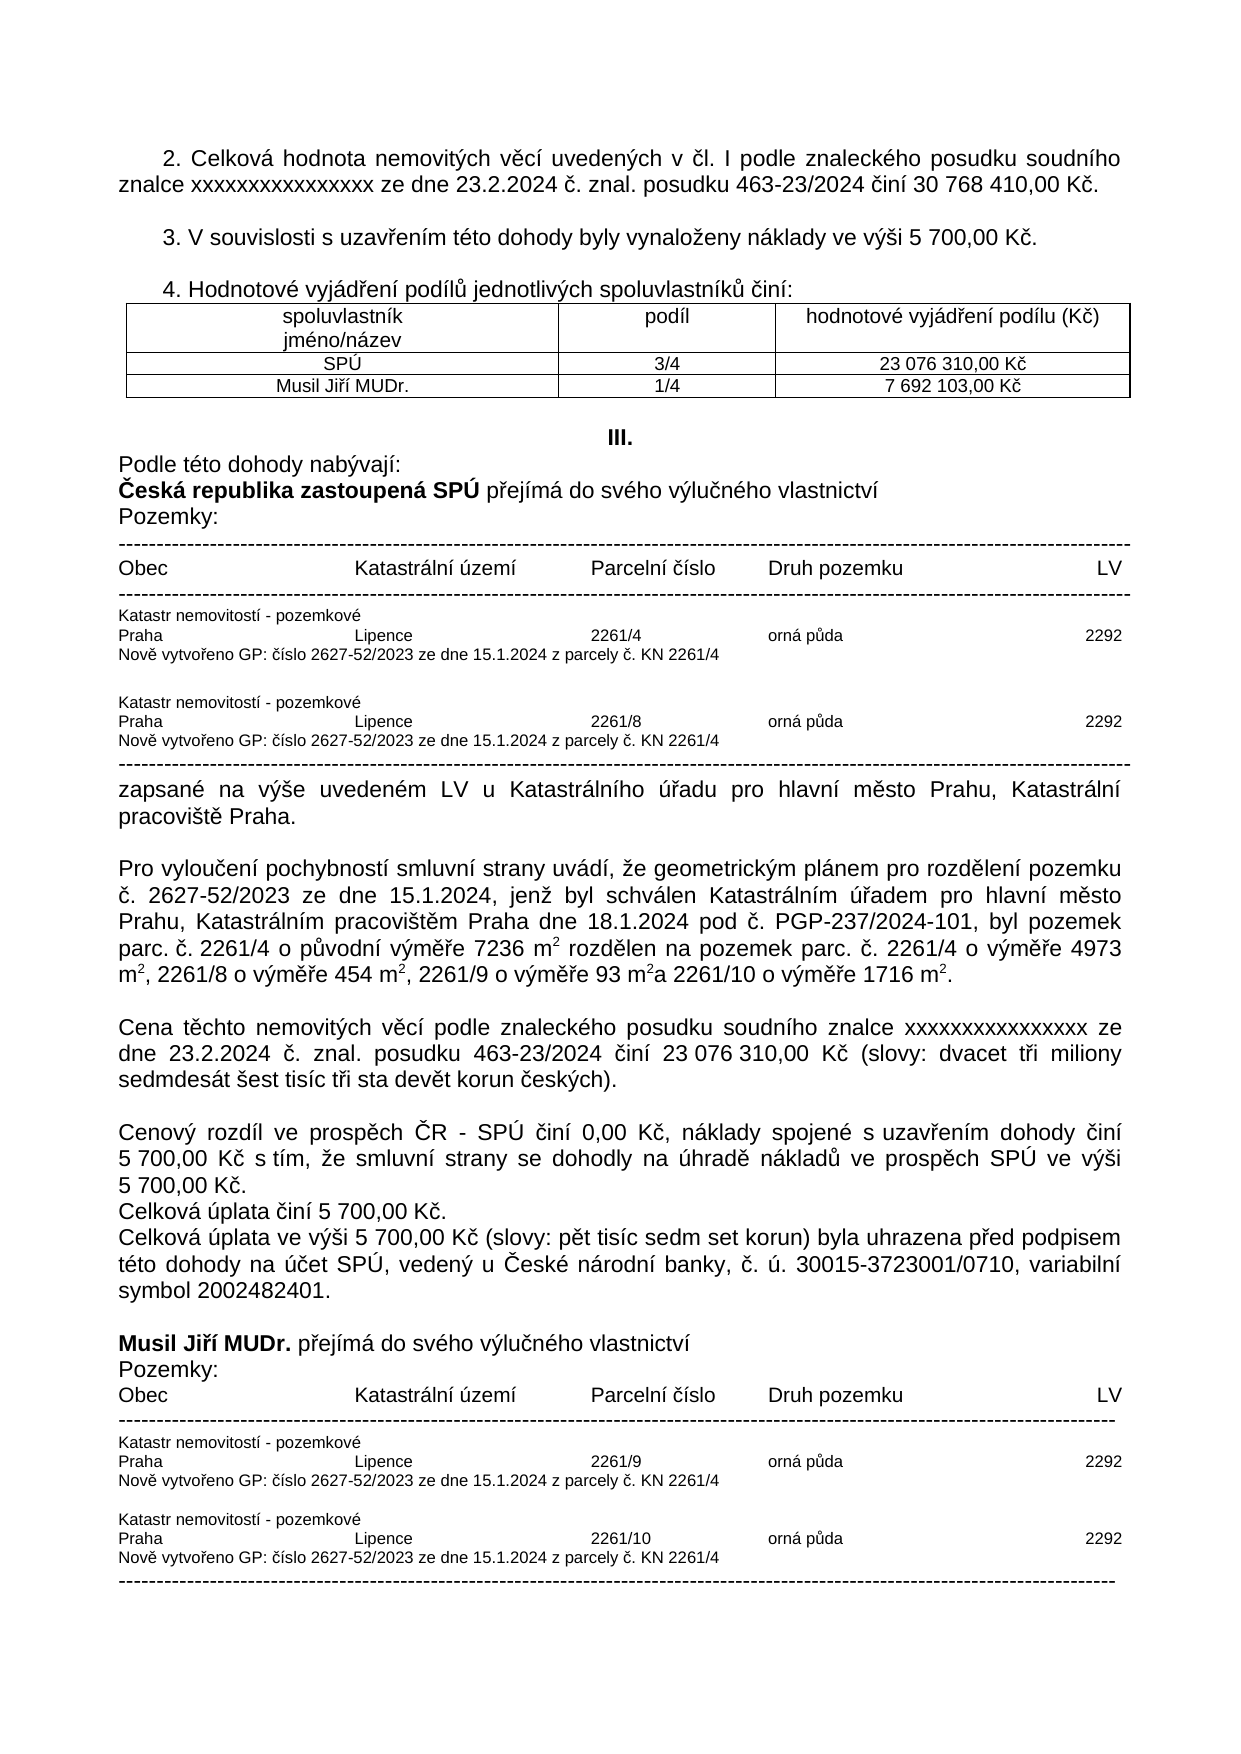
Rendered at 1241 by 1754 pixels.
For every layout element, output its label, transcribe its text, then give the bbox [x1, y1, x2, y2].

text ----------------------------------------------------------------------------------------------------------------------------------- [118, 1406, 1122, 1433]
table_cell 7 692 103,00 Kč [776, 375, 1129, 397]
text Obec Katastrální území Parcelní číslo Druh pozemku LV [118, 556, 1122, 580]
text ------------------------------------------------------------------------------------------------------------------------------------- [118, 580, 1137, 606]
text Pro vyloučení pochybností smluvní strany uvádí, že geometrickým plánem pro rozdělení pozemku č. 2627-52/2023 ze dne 15.1.2024, jenž byl schválen Katastrálním úřadem pro hlavní město Prahu, Katastrálním pracovištěm Praha dne 18.1.2024 pod č. PGP-237/2024-101, byl pozemek parc. č. 2261/4 o původní výměře 7236 m2 rozdělen na pozemek parc. č. 2261/4 o výměře 4973 m2, 2261/8 o výměře 454 m2, 2261/9 o výměře 93 m2a 2261/10 o výměře 1716 m2. [118, 855, 1122, 987]
text ------------------------------------------------------------------------------------------------------------------------------------- [118, 529, 1137, 556]
text Katastr nemovitostí - pozemkové [118, 1433, 1122, 1452]
table_header podíl [559, 304, 775, 352]
text Celková úplata ve výši 5 700,00 Kč (slovy: pět tisíc sedm set korun) byla uhrazena před podpisem této dohody na účet SPÚ, vedený u České národní banky, č. ú. 30015-3723001/0710, variabilní symbol 2002482401. [118, 1224, 1122, 1303]
text III. [118, 424, 1122, 451]
table_cell 1/4 [559, 375, 775, 397]
text Praha Lipence 2261/8 orná půda 2292 [118, 712, 1122, 731]
text Katastr nemovitostí - pozemkové [118, 606, 1122, 625]
text Praha Lipence 2261/10 orná půda 2292 [118, 1529, 1122, 1548]
text Katastr nemovitostí - pozemkové [118, 1509, 1122, 1529]
text 4. Hodnotové vyjádření podílů jednotlivých spoluvlastníků činí: [118, 276, 1122, 303]
text 3. V souvislosti s uzavřením této dohody byly vynaloženy náklady ve výši 5 700,00 Kč. [118, 223, 1122, 250]
text Cenový rozdíl ve prospěch ČR - SPÚ činí 0,00 Kč, náklady spojené s uzavřením dohody činí 5 700,00 Kč s tím, že smluvní strany se dohodly na úhradě nákladů ve prospěch SPÚ ve výši 5 700,00 Kč. [118, 1119, 1122, 1198]
table_cell 23 076 310,00 Kč [776, 353, 1129, 374]
text Pozemky: [118, 1356, 1122, 1382]
text Nově vytvořeno GP: číslo 2627-52/2023 ze dne 15.1.2024 z parcely č. KN 2261/4 [118, 731, 1122, 750]
text Obec Katastrální území Parcelní číslo Druh pozemku LV [118, 1382, 1122, 1406]
text Podle této dohody nabývají: [118, 451, 1122, 477]
text Nově vytvořeno GP: číslo 2627-52/2023 ze dne 15.1.2024 z parcely č. KN 2261/4 [118, 1471, 1122, 1490]
text zapsané na výše uvedeném LV u Katastrálního úřadu pro hlavní město Prahu, Katastrální pracoviště Praha. [118, 776, 1122, 829]
text Nově vytvořeno GP: číslo 2627-52/2023 ze dne 15.1.2024 z parcely č. KN 2261/4 [118, 1548, 1122, 1567]
table_header hodnotové vyjádření podílu (Kč) [776, 304, 1129, 352]
text ------------------------------------------------------------------------------------------------------------------------------------- [118, 750, 1137, 776]
text Katastr nemovitostí - pozemkové [118, 692, 1122, 712]
text Musil Jiří MUDr. přejímá do svého výlučného vlastnictví [118, 1330, 1122, 1356]
table_cell Musil Jiří MUDr. [127, 375, 558, 397]
text Pozemky: [118, 503, 1122, 529]
text Praha Lipence 2261/9 orná půda 2292 [118, 1452, 1122, 1471]
text Praha Lipence 2261/4 orná půda 2292 [118, 625, 1122, 644]
text Česká republika zastoupená SPÚ přejímá do svého výlučného vlastnictví [118, 477, 1122, 503]
table_cell SPÚ [127, 353, 558, 374]
text 2. Celková hodnota nemovitých věcí uvedených v čl. I podle znaleckého posudku soudního znalce xxxxxxxxxxxxxxxx ze dne 23.2.2024 č. znal. posudku 463-23/2024 činí 30 768 410,00 Kč. [118, 144, 1122, 197]
table_header spoluvlastník jméno/název [127, 304, 558, 352]
text Nově vytvořeno GP: číslo 2627-52/2023 ze dne 15.1.2024 z parcely č. KN 2261/4 [118, 644, 1122, 664]
text Cena těchto nemovitých věcí podle znaleckého posudku soudního znalce xxxxxxxxxxxxxxxx ze dne 23.2.2024 č. znal. posudku 463-23/2024 činí 23 076 310,00 Kč (slovy: dvacet tři miliony sedmdesát šest tisíc tři sta devět korun českých). [118, 1013, 1122, 1093]
text ----------------------------------------------------------------------------------------------------------------------------------- [118, 1567, 1122, 1593]
text Celková úplata činí 5 700,00 Kč. [118, 1198, 1122, 1224]
table_cell 3/4 [559, 353, 775, 374]
